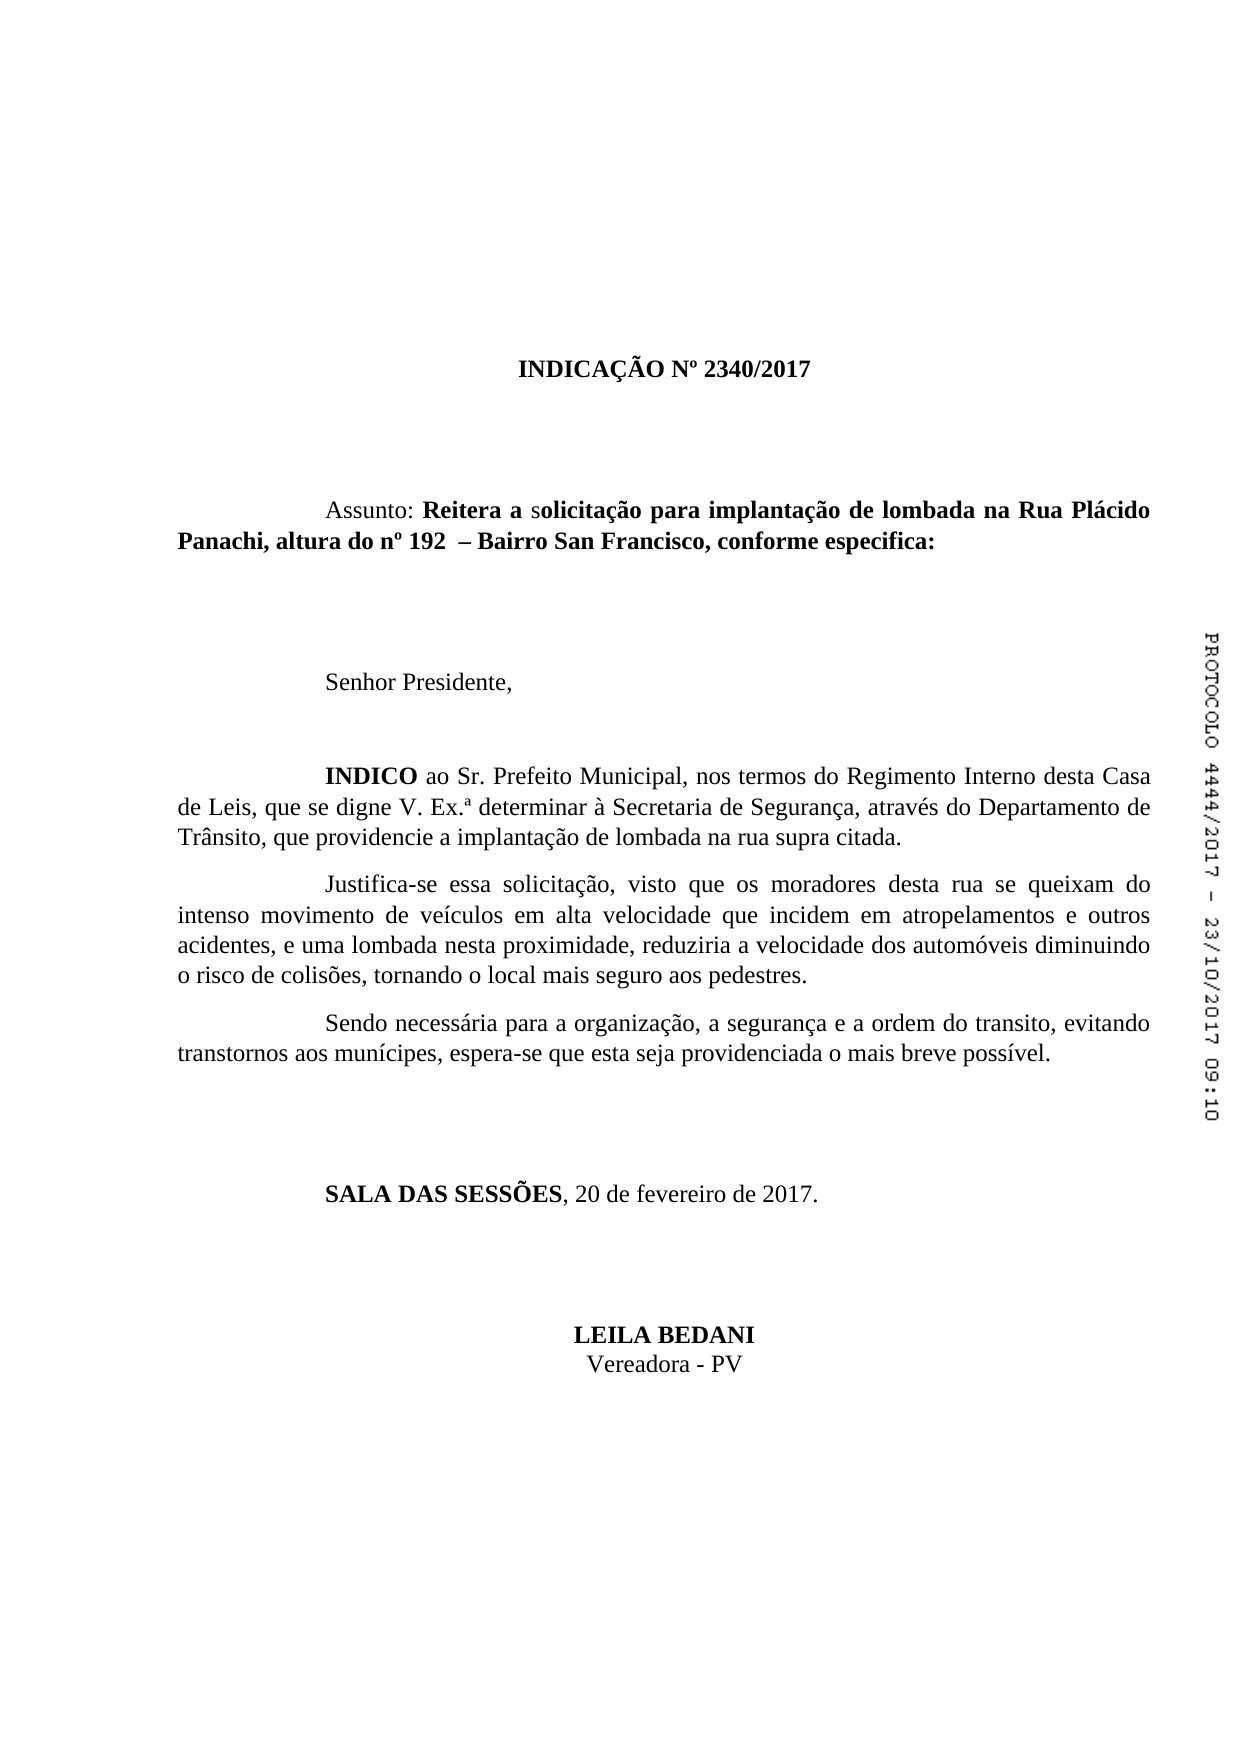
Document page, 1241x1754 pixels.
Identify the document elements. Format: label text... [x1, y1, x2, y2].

text INDICAÇÃO Nº 2340/2017 [177, 354, 1152, 383]
text Vereadora - PV [177, 1349, 1152, 1378]
picture [1177, 629, 1241, 1125]
text SALA DAS SESSÕES, 20 de fevereiro de 2017. [177, 1179, 1152, 1208]
text Sendo necessária para a organização, a segurança e a ordem do transito, evitando transtornos aos munícipes, espera-se que esta seja providenciada o mais breve possível. [177, 1008, 1152, 1067]
text Senhor Presidente, [177, 667, 1152, 696]
text Assunto: Reitera a solicitação para implantação de lombada na Rua Plácido Panachi, altura do nº 192 – Bairro San Francisco, conforme especifica: [177, 496, 1152, 555]
text Justifica-se essa solicitação, visto que os moradores desta rua se queixam do intenso movimento de veículos em alta velocidade que incidem em atropelamentos e outros acidentes, e uma lombada nesta proximidade, reduziria a velocidade dos automóveis diminuindo o risco de colisões, tornando o local mais seguro aos pedestres. [177, 869, 1152, 989]
text LEILA BEDANI [177, 1321, 1152, 1349]
text INDICO ao Sr. Prefeito Municipal, nos termos do Regimento Interno desta Casa de Leis, que se digne V. Ex.ª determinar à Secretaria de Segurança, através do Departamento de Trânsito, que providencie a implantação de lombada na rua supra citada. [177, 761, 1152, 851]
